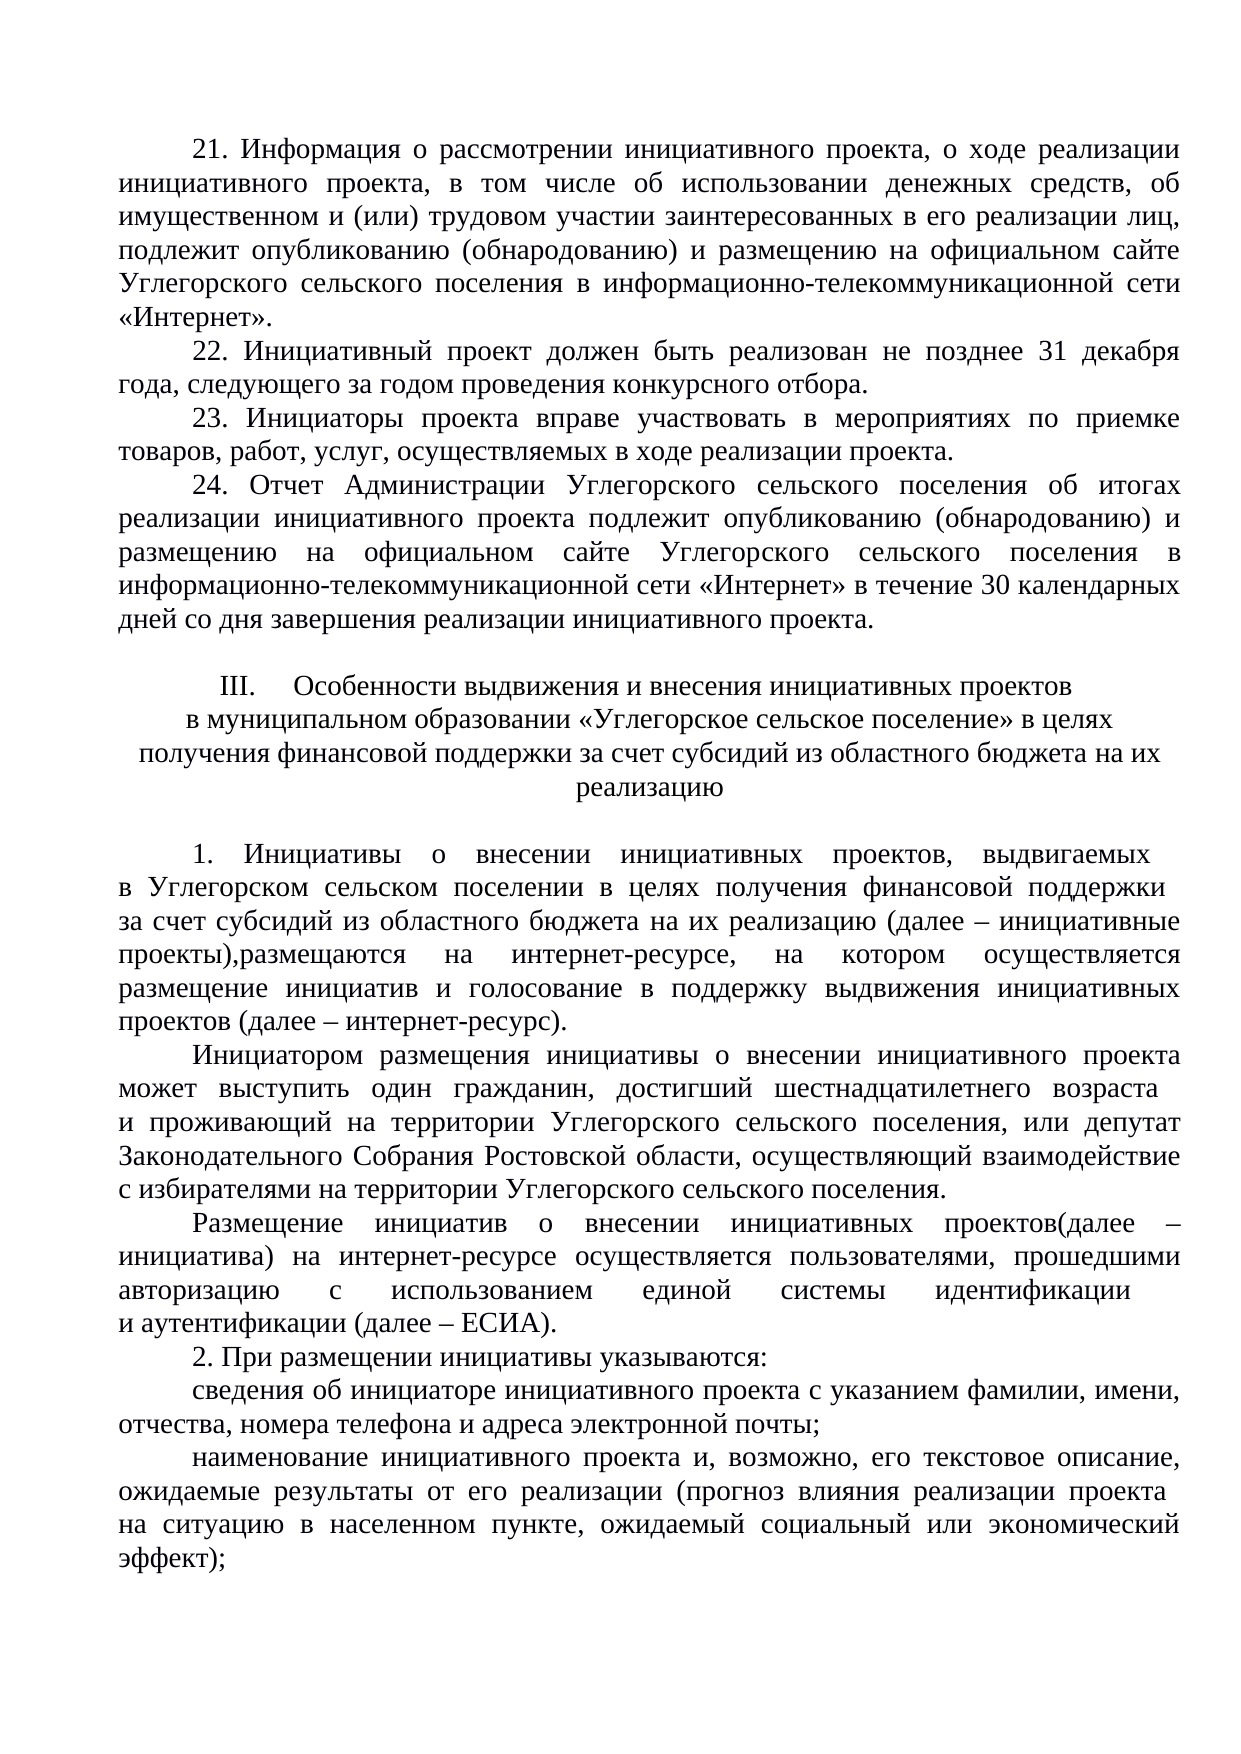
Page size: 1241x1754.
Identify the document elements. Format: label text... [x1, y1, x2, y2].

text 21. Информация о рассмотрении инициативного проекта, о ходе реализации инициативного проекта, в том числе об использовании денежных средств, об имущественном и (или) трудовом участии заинтересованных в его реализации лиц, подлежит опубликованию (обнародованию) и размещению на официальном сайте Углегорского сельского поселения в информационно-телекоммуникационной сети «Интернет». [118, 131, 1181, 333]
text 1. Инициативы о внесении инициативных проектов, выдвигаемых в Углегорском сельском поселении в целях получения финансовой поддержки за счет субсидий из областного бюджета на их реализацию (далее – инициативные проекты),размещаются на интернет-ресурсе, на котором осуществляется размещение инициатив и голосование в поддержку выдвижения инициативных проектов (далее – интернет-ресурс). [118, 836, 1181, 1037]
text наименование инициативного проекта и, возможно, его текстовое описание, ожидаемые результаты от его реализации (прогноз влияния реализации проекта на ситуацию в населенном пункте, ожидаемый социальный или экономический эффект); [118, 1439, 1181, 1574]
text Инициатором размещения инициативы о внесении инициативного проекта может выступить один гражданин, достигший шестнадцатилетнего возраста и проживающий на территории Углегорского сельского поселения, или депутат Законодательного Собрания Ростовской области, осуществляющий взаимодействие с избирателями на территории Углегорского сельского поселения. [118, 1037, 1181, 1205]
list Особенности выдвижения и внесения инициативных проектов в муниципальном образовании «Углегорское сельское поселение» в целях получения финансовой поддержки за счет субсидий из областного бюджета на их реализацию [118, 668, 1181, 802]
text 24. Отчет Администрации Углегорского сельского поселения об итогах реализации инициативного проекта подлежит опубликованию (обнародованию) и размещению на официальном сайте Углегорского сельского поселения в информационно-телекоммуникационной сети «Интернет» в течение 30 календарных дней со дня завершения реализации инициативного проекта. [118, 467, 1181, 634]
text Размещение инициатив о внесении инициативных проектов(далее – инициатива) на интернет-ресурсе осуществляется пользователями, прошедшими авторизацию с использованием единой системы идентификации и аутентификации (далее – ЕСИА). [118, 1205, 1181, 1339]
text сведения об инициаторе инициативного проекта с указанием фамилии, имени, отчества, номера телефона и адреса электронной почты; [118, 1372, 1181, 1439]
text 23. Инициаторы проекта вправе участвовать в мероприятиях по приемке товаров, работ, услуг, осуществляемых в ходе реализации проекта. [118, 400, 1181, 467]
text 22. Инициативный проект должен быть реализован не позднее 31 декабря года, следующего за годом проведения конкурсного отбора. [118, 333, 1181, 400]
text 2. При размещении инициативы указываются: [118, 1339, 1181, 1372]
